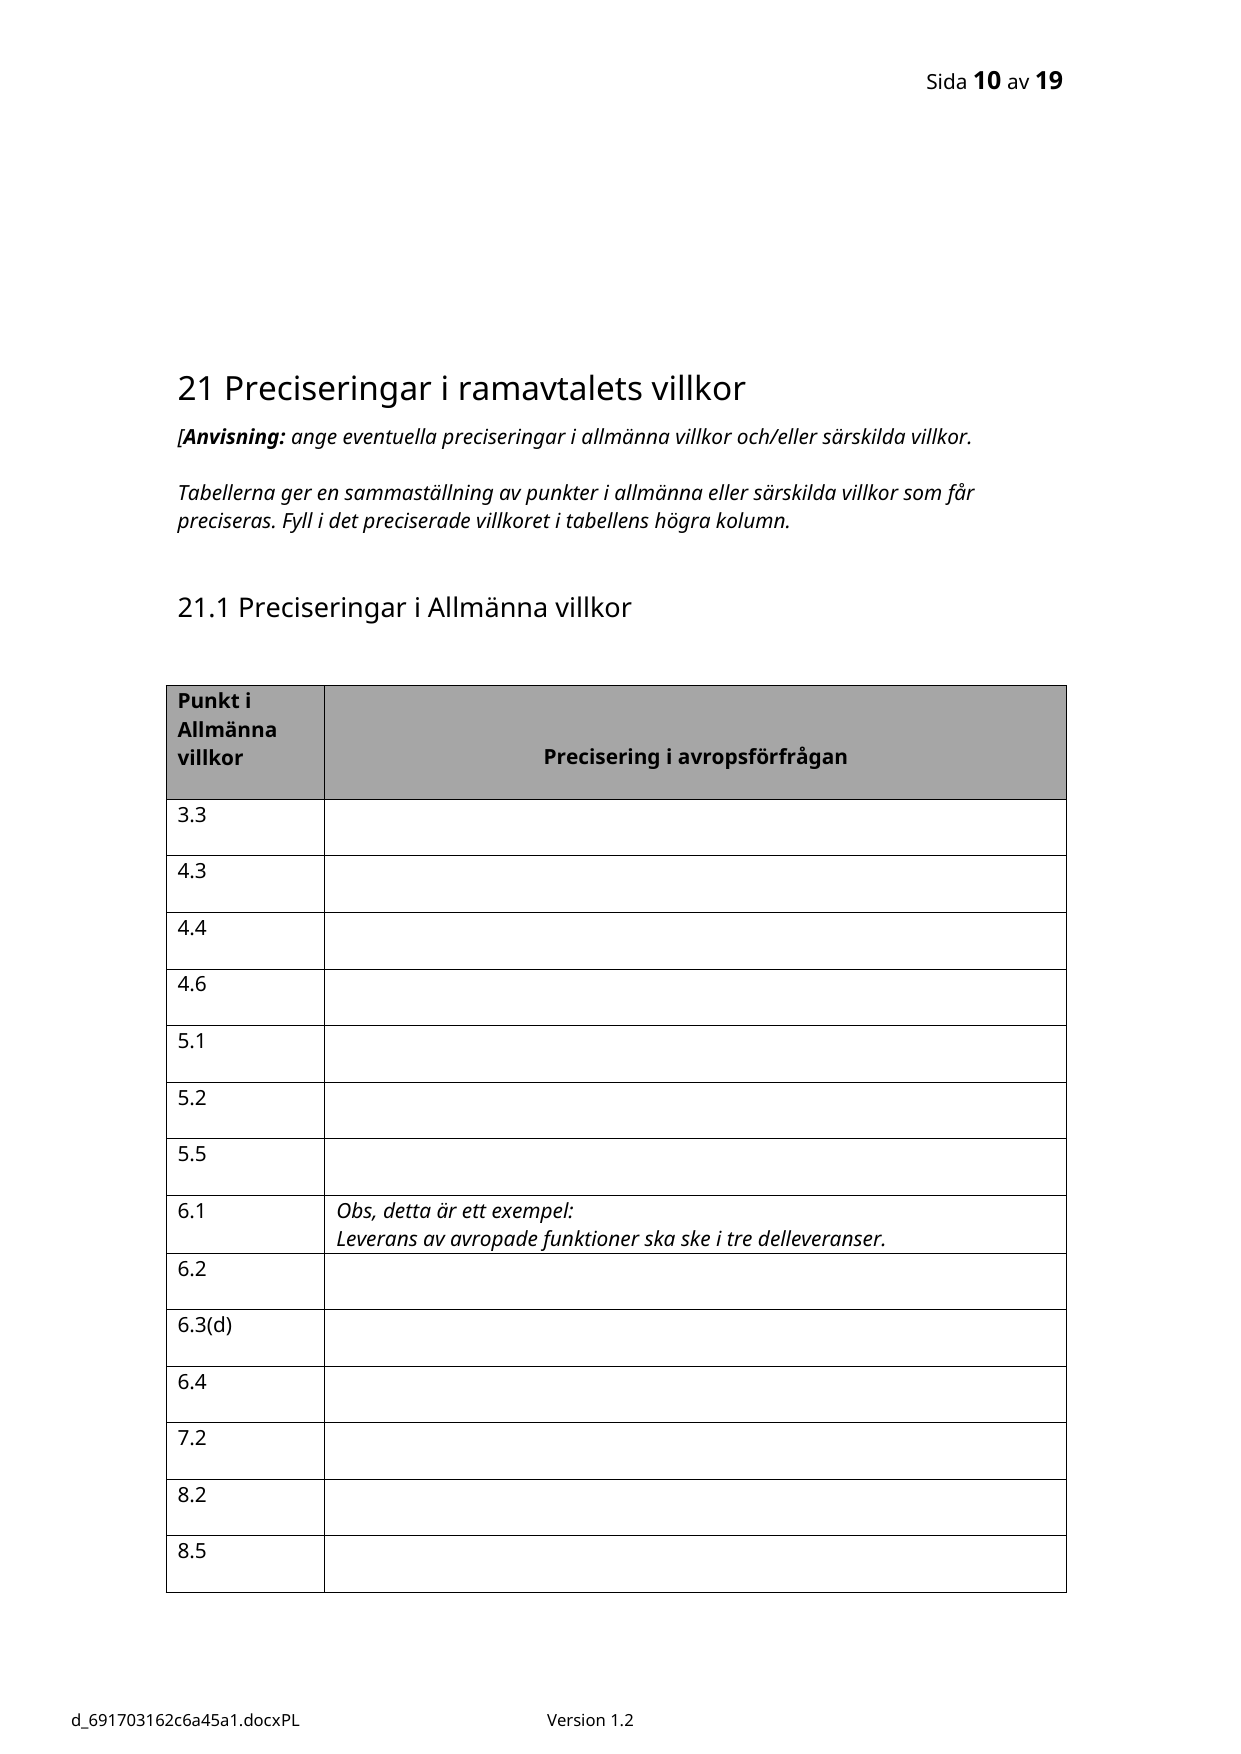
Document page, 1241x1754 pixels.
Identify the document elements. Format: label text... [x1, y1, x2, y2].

table_cell [325, 1083, 1066, 1138]
table_cell [325, 1254, 1066, 1309]
table_cell 4.6 [167, 970, 324, 1025]
table_cell [325, 1423, 1066, 1479]
table_cell 5.2 [167, 1083, 324, 1138]
table_cell 6.2 [167, 1254, 324, 1309]
table_cell [325, 800, 1066, 855]
table_cell 3.3 [167, 800, 324, 855]
table_cell [325, 856, 1066, 912]
table_cell [325, 1310, 1066, 1366]
table_cell Obs, detta är ett exempel: Leverans av avropade funktioner ska ske i tre delleveranser. [325, 1196, 1066, 1253]
table_header Precisering i avropsförfrågan [325, 686, 1066, 799]
table_cell 6.1 [167, 1196, 324, 1253]
table_cell 5.1 [167, 1026, 324, 1082]
table_cell 7.2 [167, 1423, 324, 1479]
table_cell 8.2 [167, 1480, 324, 1535]
table_cell 4.3 [167, 856, 324, 912]
table_cell 4.4 [167, 913, 324, 968]
table_cell [325, 913, 1066, 968]
table_cell [325, 1536, 1066, 1592]
table_cell [325, 970, 1066, 1025]
table_cell 6.4 [167, 1367, 324, 1422]
text Tabellerna ger en sammaställning av punkter i allmänna eller särskilda villkor som får preciseras. Fyll i det preciserade villkoret i tabellens högra kolumn. [177, 478, 1063, 534]
subtitle Preciseringar i ramavtalets villkor [177, 364, 1063, 410]
subtitle Preciseringar i Allmänna villkor [177, 589, 1063, 626]
table_cell 8.5 [167, 1536, 324, 1592]
table_cell 5.5 [167, 1139, 324, 1195]
text [Anvisning: ange eventuella preciseringar i allmänna villkor och/eller särskilda villkor. [177, 422, 1063, 451]
table_cell 6.3(d) [167, 1310, 324, 1366]
table_header Punkt i Allmänna villkor [167, 686, 324, 799]
table_cell [325, 1139, 1066, 1195]
table_cell [325, 1480, 1066, 1535]
table_cell [325, 1367, 1066, 1422]
table_cell [325, 1026, 1066, 1082]
